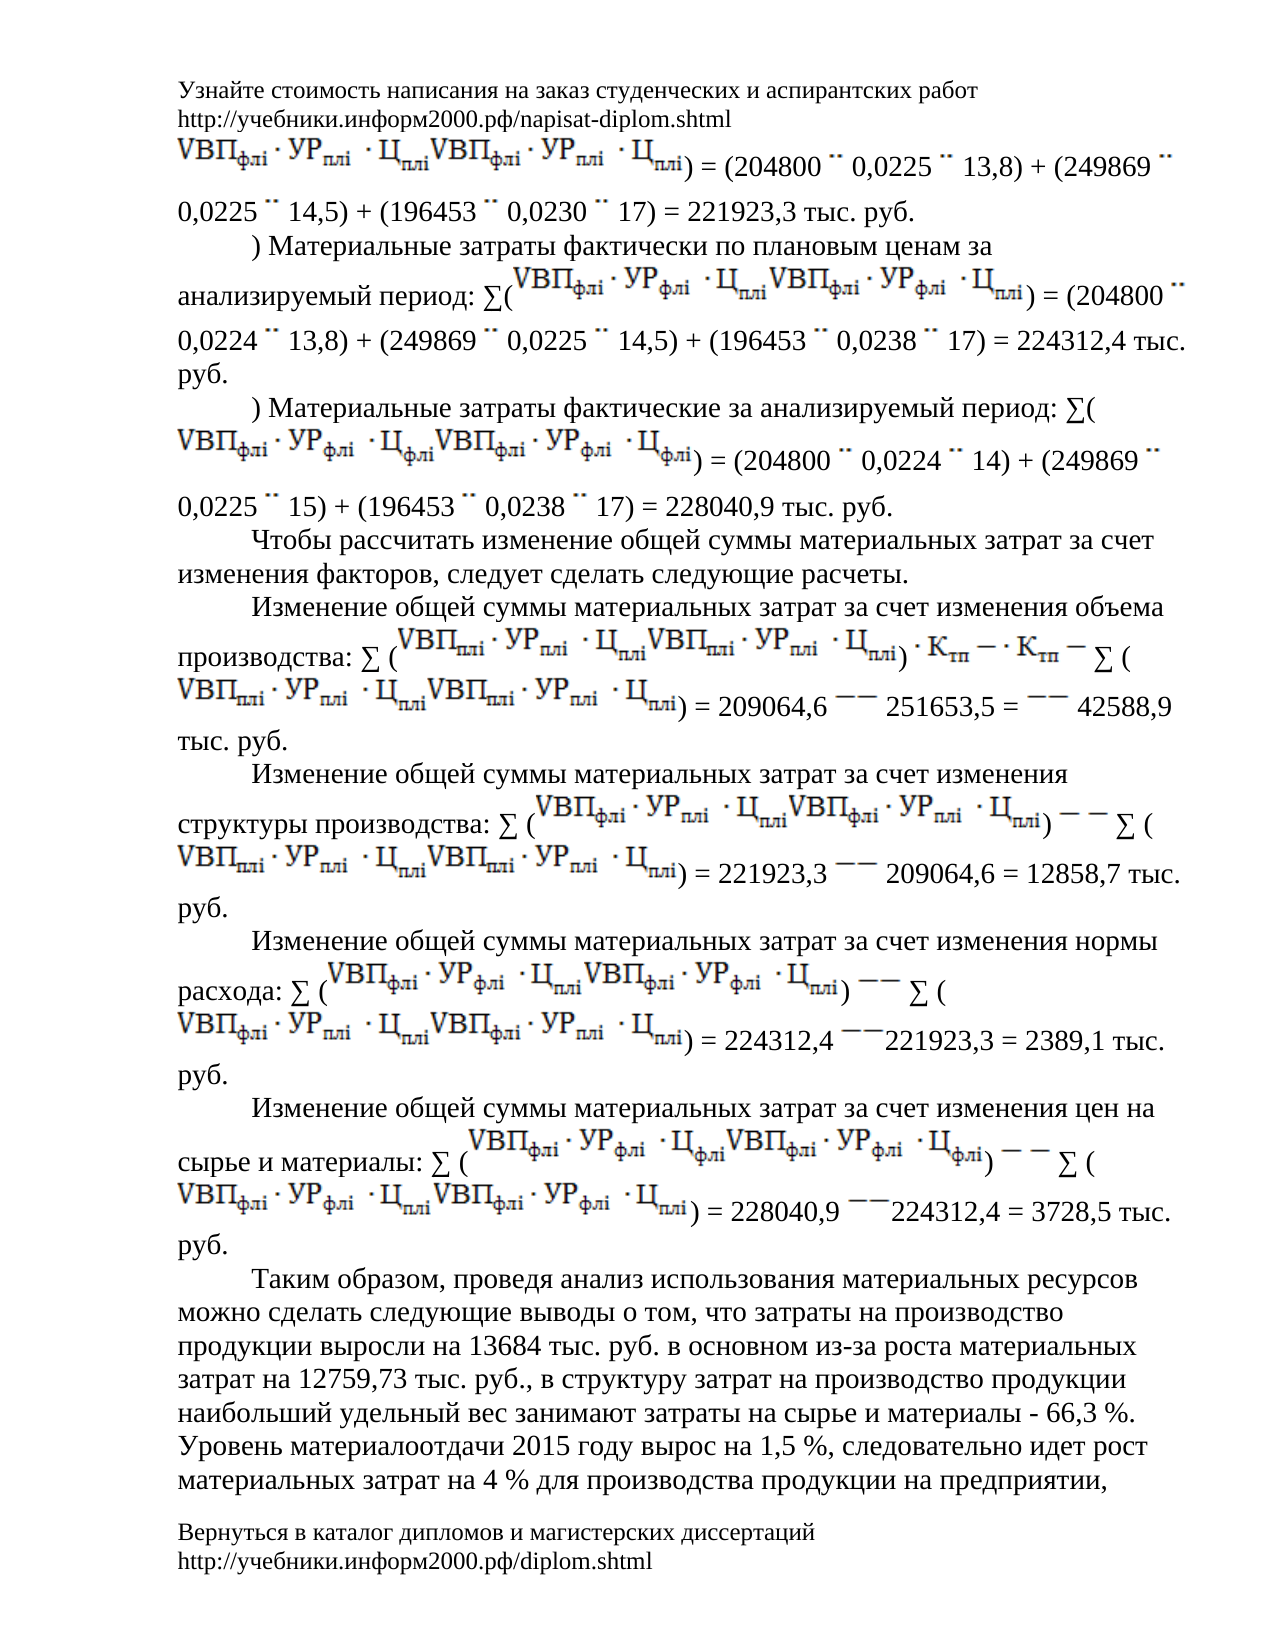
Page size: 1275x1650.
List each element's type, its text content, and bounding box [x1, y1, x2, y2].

picture [847, 1181, 891, 1221]
picture [535, 790, 1042, 834]
picture [594, 182, 610, 222]
picture [177, 1007, 684, 1051]
picture [264, 182, 281, 222]
picture [857, 961, 902, 1001]
picture [813, 311, 829, 351]
picture [468, 1124, 984, 1171]
picture [1145, 431, 1162, 471]
picture [177, 132, 684, 177]
picture [1001, 1131, 1058, 1171]
picture [264, 476, 281, 516]
picture [840, 1011, 885, 1051]
picture [923, 311, 940, 351]
picture [914, 627, 1093, 667]
text Чтобы рассчитать изменение общей суммы материальных затрат за счет изменения факторов, следует сделать следующие расчеты. [177, 522, 1186, 589]
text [177, 1261, 1186, 1496]
picture [828, 137, 845, 177]
picture [948, 431, 964, 471]
picture [939, 137, 955, 177]
picture [483, 311, 500, 351]
picture [177, 840, 678, 884]
picture [264, 311, 281, 351]
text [177, 132, 1186, 228]
picture [1058, 794, 1116, 834]
picture [1158, 137, 1174, 177]
picture [397, 622, 898, 667]
picture [572, 476, 588, 516]
picture [327, 957, 841, 1001]
picture [594, 311, 610, 351]
picture [834, 844, 879, 884]
picture [177, 672, 678, 717]
picture [1026, 677, 1070, 717]
picture [513, 261, 1026, 305]
picture [462, 476, 478, 516]
picture [177, 423, 693, 471]
picture [483, 182, 500, 222]
picture [1170, 266, 1187, 305]
text ) Материальные затраты фактически по плановым ценам за анализируемый период: ∑() = (204800 0,0224 13,8) + (249869 0,0225 14,5) + (196453 0,0238 17) = 224312,4 тыс. руб. [177, 228, 1186, 390]
picture [177, 1177, 690, 1221]
picture [834, 677, 879, 717]
text ) Материальные затраты фактические за анализируемый период: ∑() = (204800 0,0224 14) + (249869 0,0225 15) + (196453 0,0238 17) = 228040,9 тыс. руб. [177, 390, 1186, 522]
picture [838, 431, 854, 471]
